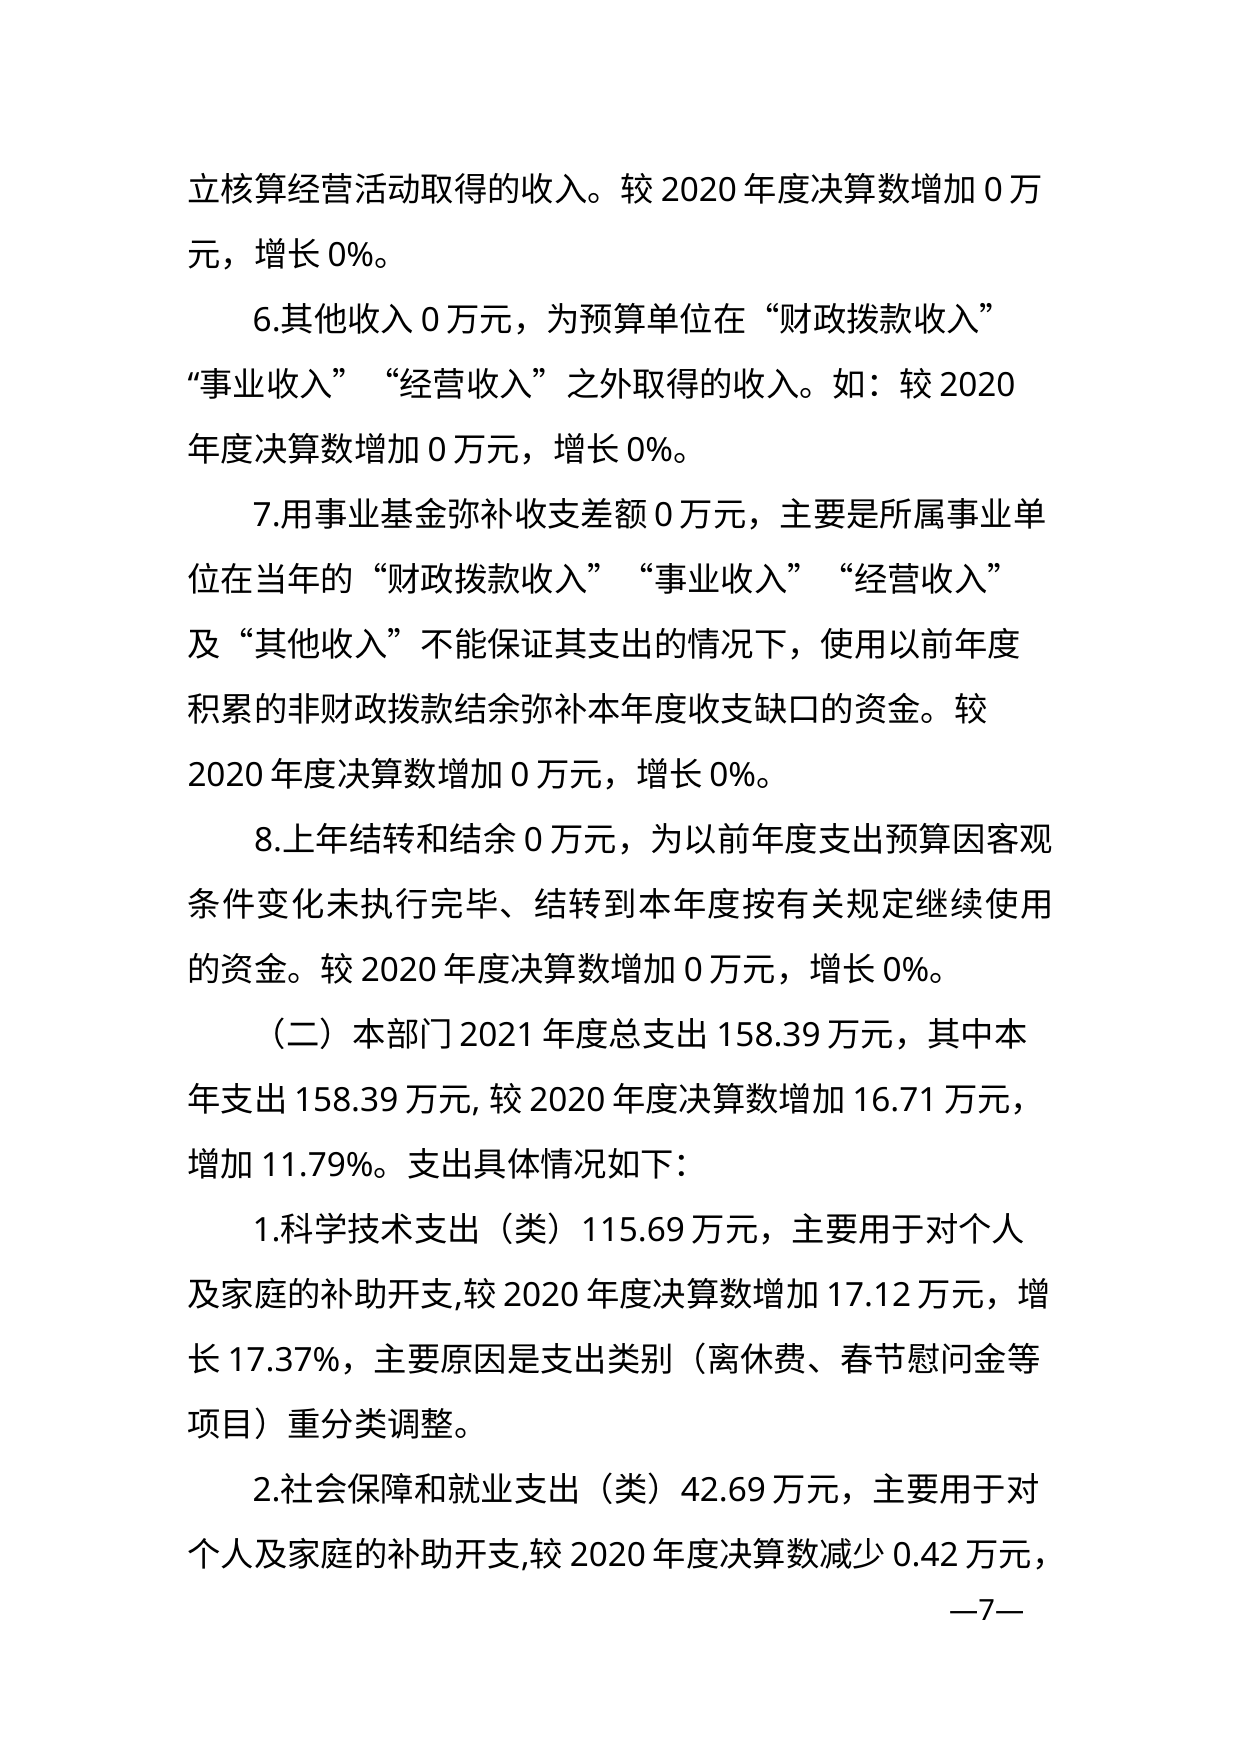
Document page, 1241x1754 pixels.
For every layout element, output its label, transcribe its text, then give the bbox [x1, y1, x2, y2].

text 6.其他收入0万元，为预算单位在“财政拨款收入” [187, 285, 1053, 350]
text 7.用事业基金弥补收支差额0万元，主要是所属事业单位在当年的“财政拨款收入”“事业收入”“经营收入”及“其他收入”不能保证其支出的情况下，使用以前年度积累的非财政拨款结余弥补本年度收支缺口的资金。较2020年度决算数增加0万元，增长0%。 [187, 480, 1053, 805]
text 1.科学技术支出（类）115.69万元，主要用于对个人及家庭的补助开支,较2020年度决算数增加17.12万元，增长17.37%，主要原因是支出类别（离休费、春节慰问金等项目）重分类调整。 [187, 1195, 1053, 1455]
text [187, 155, 1053, 285]
text （二）本部门2021年度总支出 158.39万元，其中本年支出158.39万元, 较2020年度决算数增加16.71万元，增加11.79%。支出具体情况如下： [187, 1000, 1053, 1195]
text 8.上年结转和结余0万元，为以前年度支出预算因客观条件变化未执行完毕、结转到本年度按有关规定继续使用的资金。较2020年度决算数增加0万元，增长0%。 [187, 805, 1053, 1000]
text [187, 1455, 1053, 1585]
text “事业收入”“经营收入”之外取得的收入。如：较2020年度决算数增加0万元，增长0%。 [187, 350, 1053, 480]
